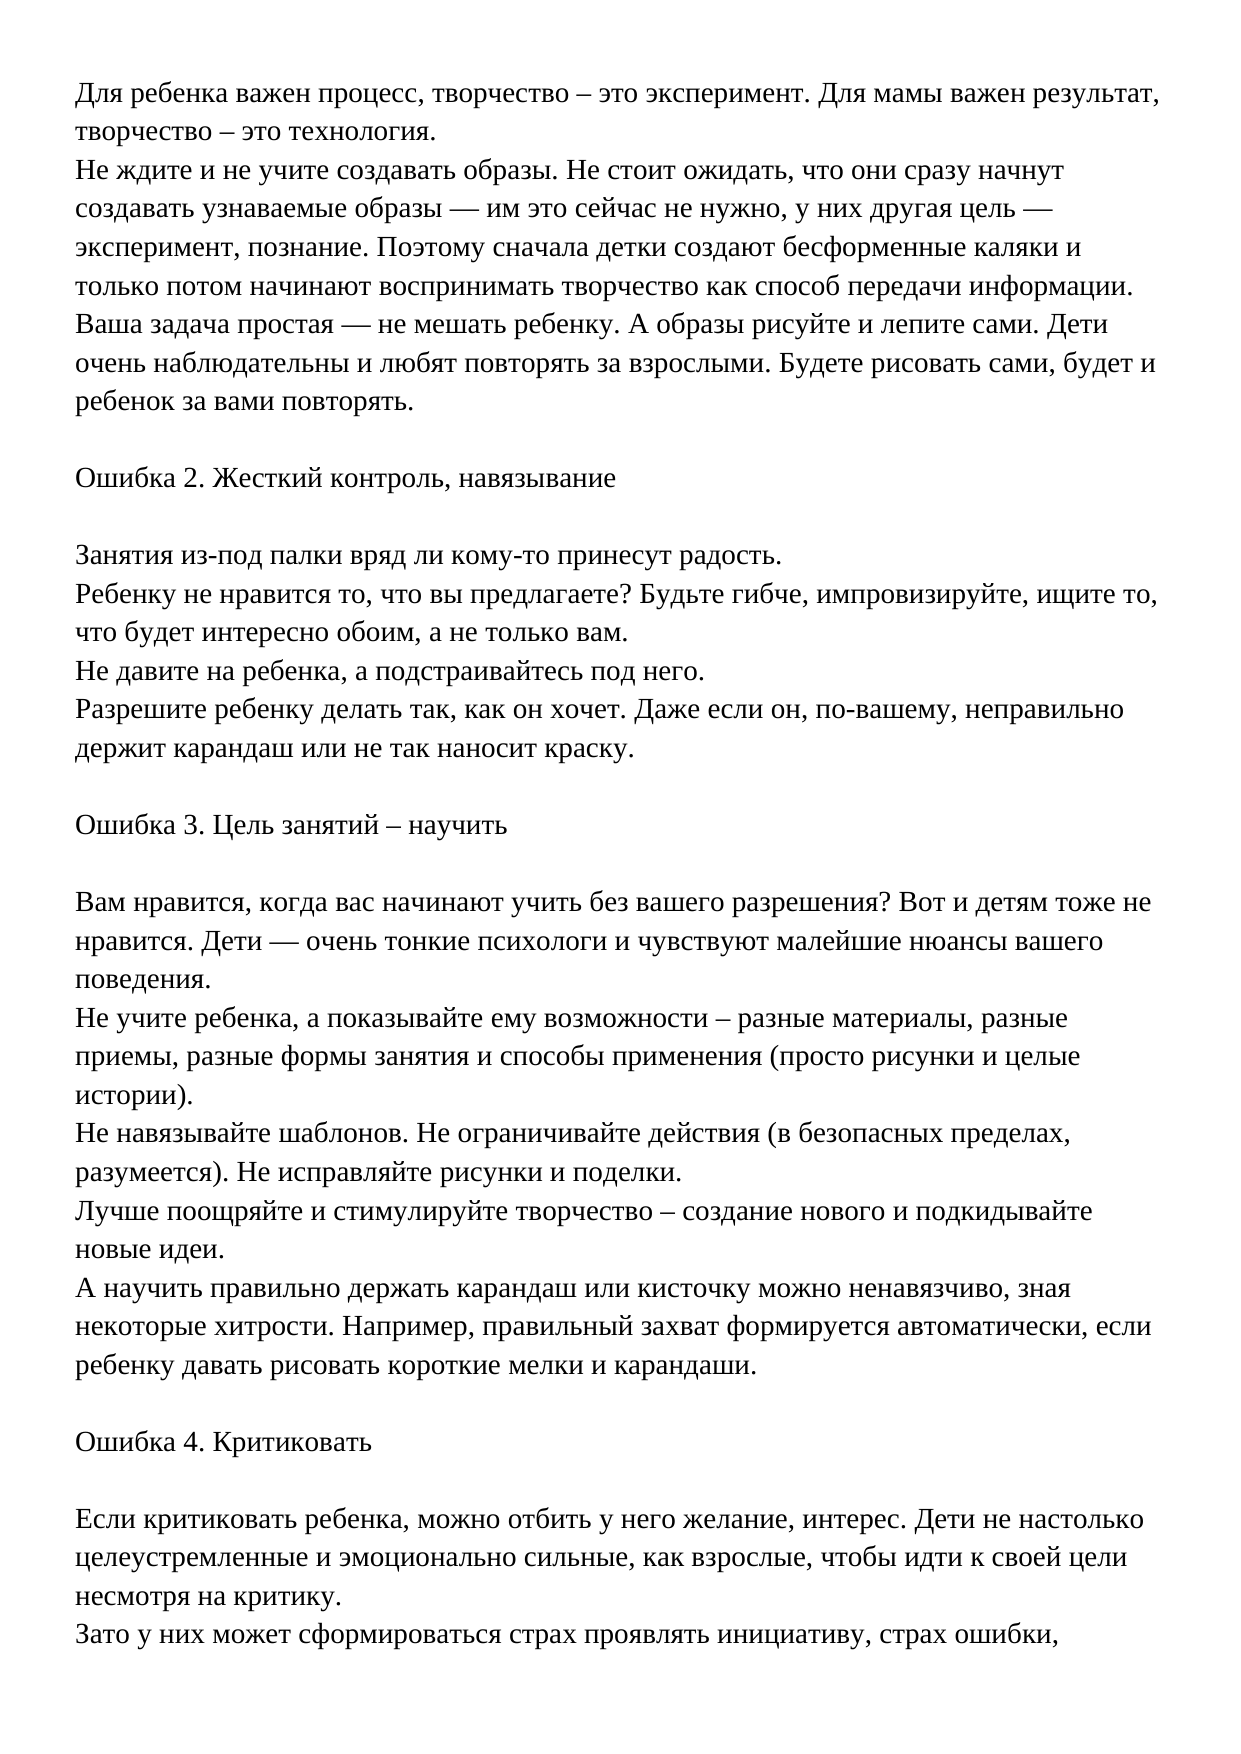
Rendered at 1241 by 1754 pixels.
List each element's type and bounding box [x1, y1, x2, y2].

text [75, 75, 1165, 1650]
